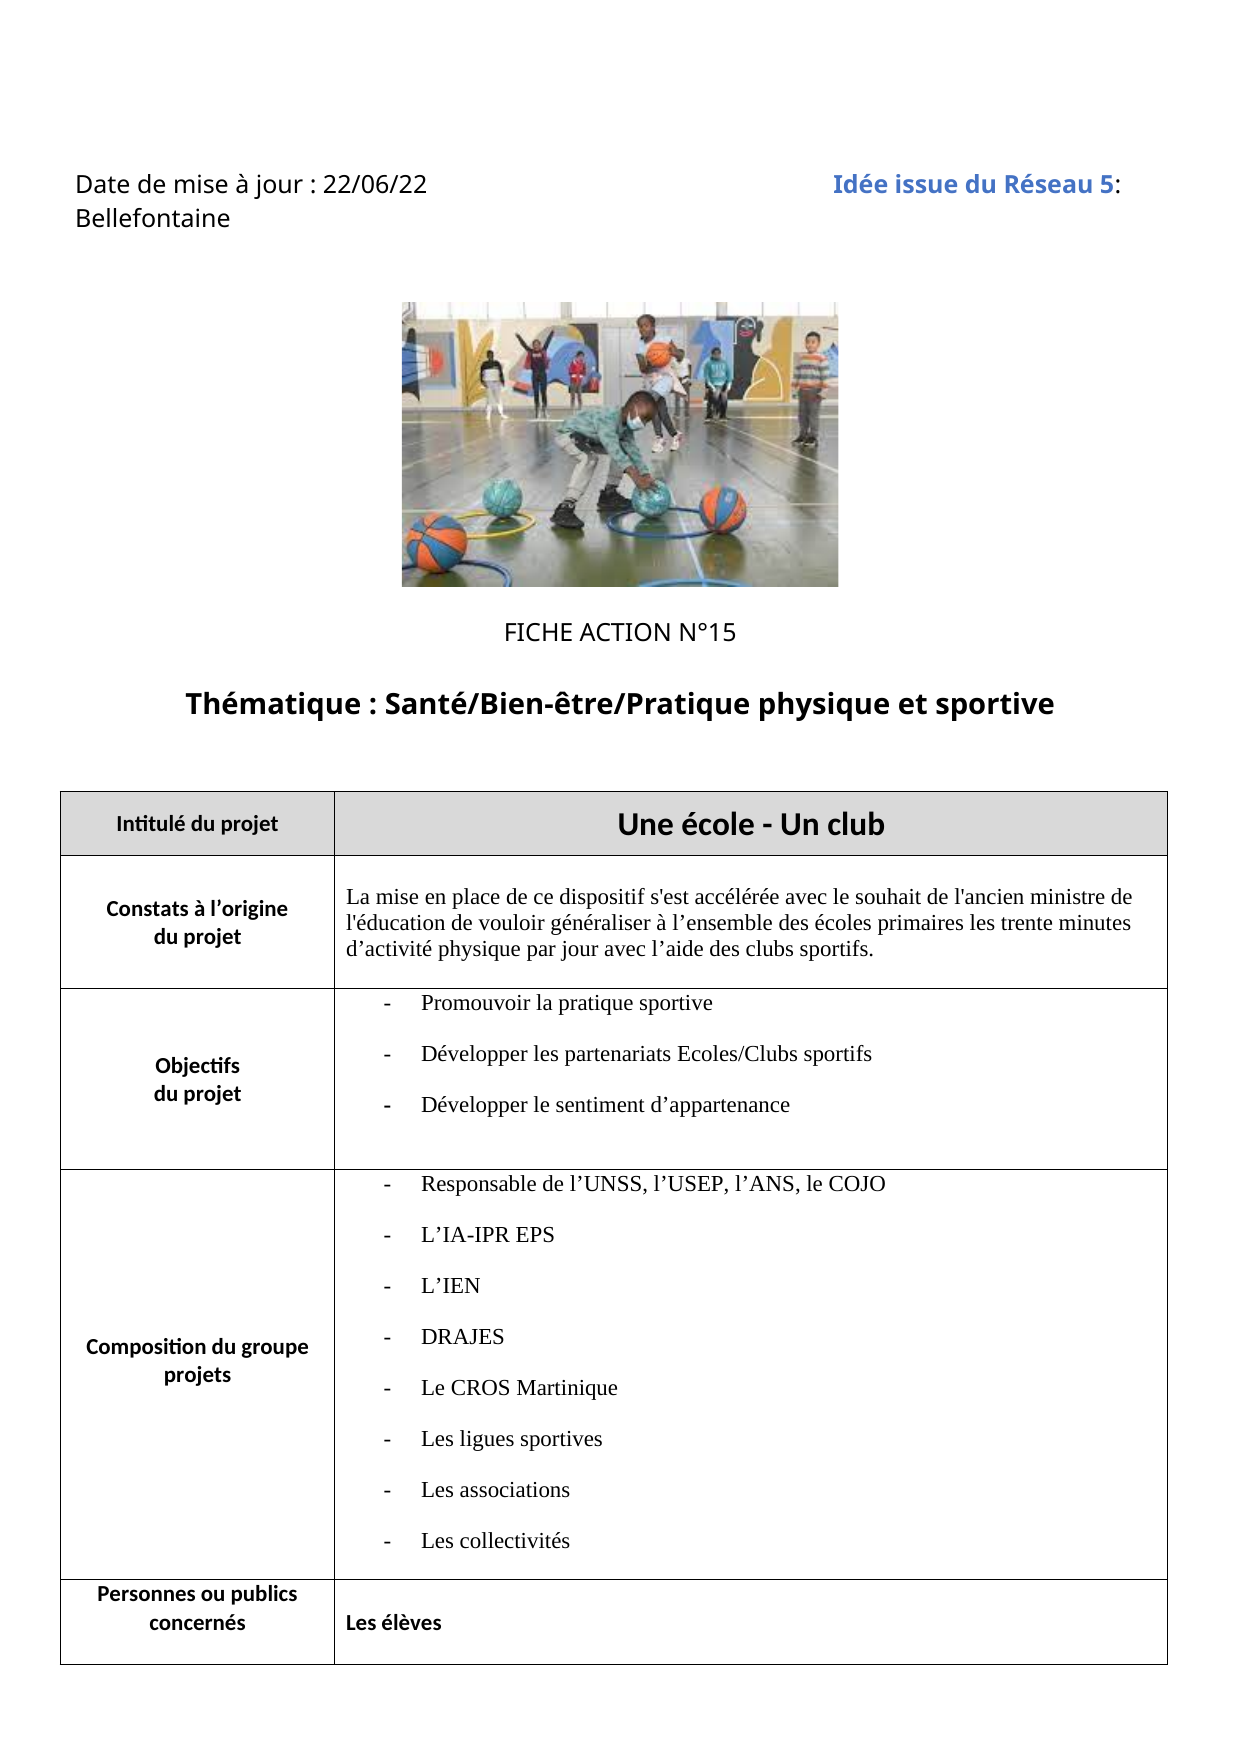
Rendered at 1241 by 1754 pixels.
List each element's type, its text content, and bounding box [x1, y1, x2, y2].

table_cell Responsable de l’UNSS, l’USEP, l’ANS, le COJO L’IA-IPR EPS L’IEN DRAJES Le CROS Martinique Les ligues sportives Les associations Les collectivités [335, 1170, 1167, 1578]
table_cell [61, 1580, 334, 1664]
picture [401, 302, 839, 587]
table_cell Constats à l’origine du projet [61, 856, 334, 988]
table_cell Objectifs du projet [61, 989, 334, 1169]
text Thématique : Santé/Bien-être/Pratique physique et sportive [75, 683, 1165, 723]
text Date de mise à jour : 22/06/22 Idée issue du Réseau 5: Bellefontaine [75, 167, 1165, 235]
table_cell La mise en place de ce dispositif s'est accélérée avec le souhait de l'ancien ministre de l'éducation de vouloir généraliser à l’ensemble des écoles primaires les trente minutes d’activité physique par jour avec l’aide des clubs sportifs. [335, 856, 1167, 988]
table_header Intitulé du projet [61, 792, 334, 855]
table_header Une école - Un club [335, 792, 1167, 855]
table_cell Composition du groupe projets [61, 1170, 334, 1578]
table_cell Les élèves [335, 1580, 1167, 1664]
table_cell Promouvoir la pratique sportive Développer les partenariats Ecoles/Clubs sportifs Développer le sentiment d’appartenance [335, 989, 1167, 1169]
text FICHE ACTION N°15 [75, 615, 1165, 649]
